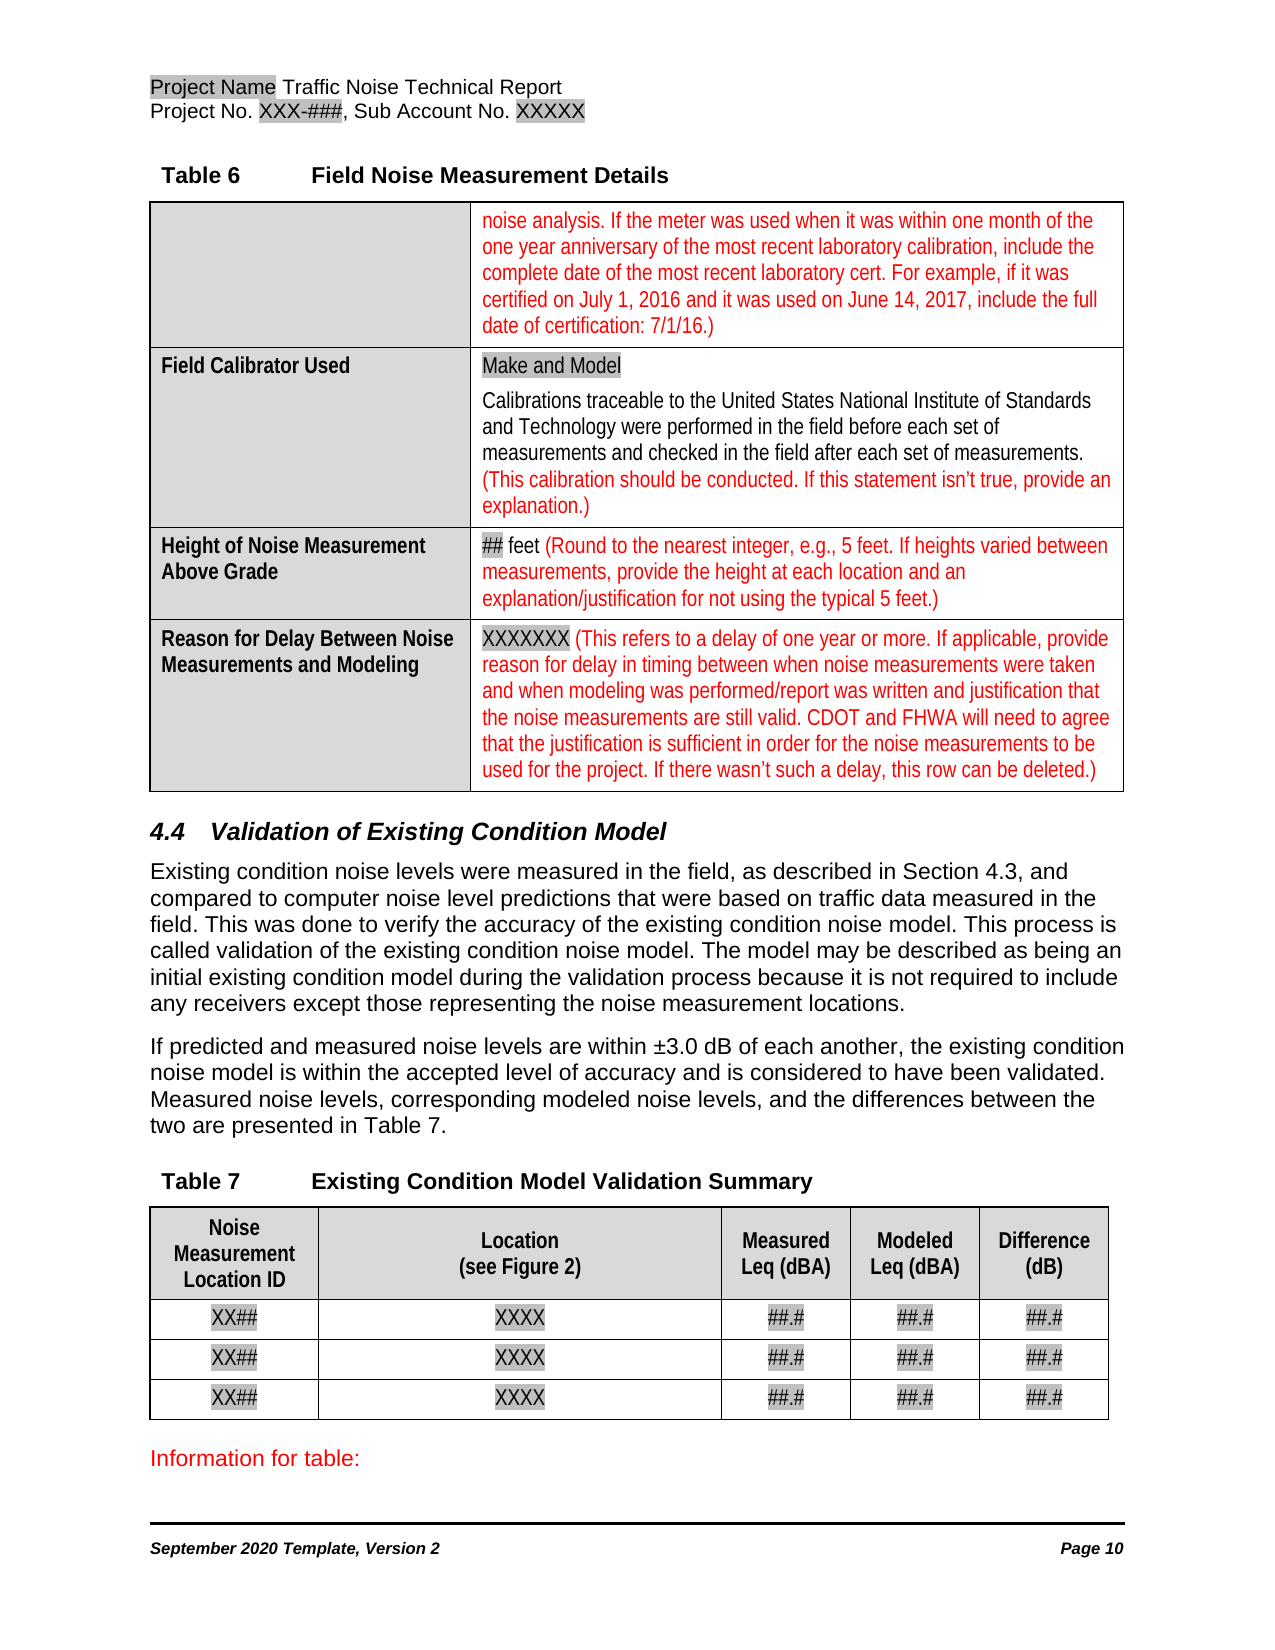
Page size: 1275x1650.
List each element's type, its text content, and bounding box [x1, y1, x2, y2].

table_cell Reason for Delay Between Noise Measurements and Modeling [151, 620, 470, 791]
table_cell XXXXXXX (This refers to a delay of one year or more. If applicable, provide reason for delay in timing between when noise measurements were taken and when modeling was performed/report was written and justification that the noise measurements are still valid. CDOT and FHWA will need to agree that the justification is sufficient in order for the noise measurements to be used for the project. If there wasn’t such a delay, this row can be deleted.) [471, 620, 1123, 791]
table_cell Difference (dB) [980, 1208, 1108, 1299]
table_cell Location (see Figure 2) [319, 1208, 721, 1299]
table_cell ##.# [980, 1340, 1108, 1379]
table_cell ##.# [851, 1340, 979, 1379]
table_cell Height of Noise Measurement Above Grade [151, 528, 470, 619]
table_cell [151, 203, 470, 347]
table_cell ##.# [851, 1380, 979, 1419]
table_header Table 7 Existing Condition Model Validation Summary [150, 1155, 1109, 1206]
table_cell ##.# [722, 1340, 850, 1379]
table_cell Measured Leq (dBA) [722, 1208, 850, 1299]
table_cell Modeled Leq (dBA) [851, 1208, 979, 1299]
table_cell ##.# [722, 1300, 850, 1339]
table_cell ##.# [851, 1300, 979, 1339]
table_cell Make and Model Calibrations traceable to the United States National Institute of Standards and Technology were performed in the field before each set of measurements and checked in the field after each set of measurements. (This calibration should be conducted. If this statement isn’t true, provide an explanation.) [471, 348, 1123, 527]
text If predicted and measured noise levels are within ±3.0 dB of each another, the existing condition noise model is within the accepted level of accuracy and is considered to have been validated. Measured noise levels, corresponding modeled noise levels, and the differences between the two are presented in Table 7. [150, 1033, 1125, 1138]
text Existing condition noise levels were measured in the field, as described in Section 4.3, and compared to computer noise level predictions that were based on traffic data measured in the field. This was done to verify the accuracy of the existing condition noise model. This process is called validation of the existing condition noise model. The model may be described as being an initial existing condition model during the validation process because it is not required to include any receivers except those representing the noise measurement locations. [150, 858, 1125, 1016]
table_cell Field Calibrator Used [151, 348, 470, 527]
table_cell XX## [151, 1340, 318, 1379]
table_cell XXXX [319, 1380, 721, 1419]
subtitle Validation of Existing Condition Model [150, 817, 1125, 846]
table_cell Noise Measurement Location ID [151, 1208, 318, 1299]
table_cell ## feet (Round to the nearest integer, e.g., 5 feet. If heights varied between measurements, provide the height at each location and an explanation/justification for not using the typical 5 feet.) [471, 528, 1123, 619]
table_cell XX## [151, 1380, 318, 1419]
table_cell XX## [151, 1300, 318, 1339]
table_header Table 6 Field Noise Measurement Details [150, 150, 1124, 201]
table_cell XXXX [319, 1340, 721, 1379]
table_cell ##.# [722, 1380, 850, 1419]
table_cell ##.# [980, 1300, 1108, 1339]
text Information for table: [150, 1445, 1125, 1471]
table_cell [471, 203, 1123, 347]
table_cell XXXX [319, 1300, 721, 1339]
table_cell ##.# [980, 1380, 1108, 1419]
